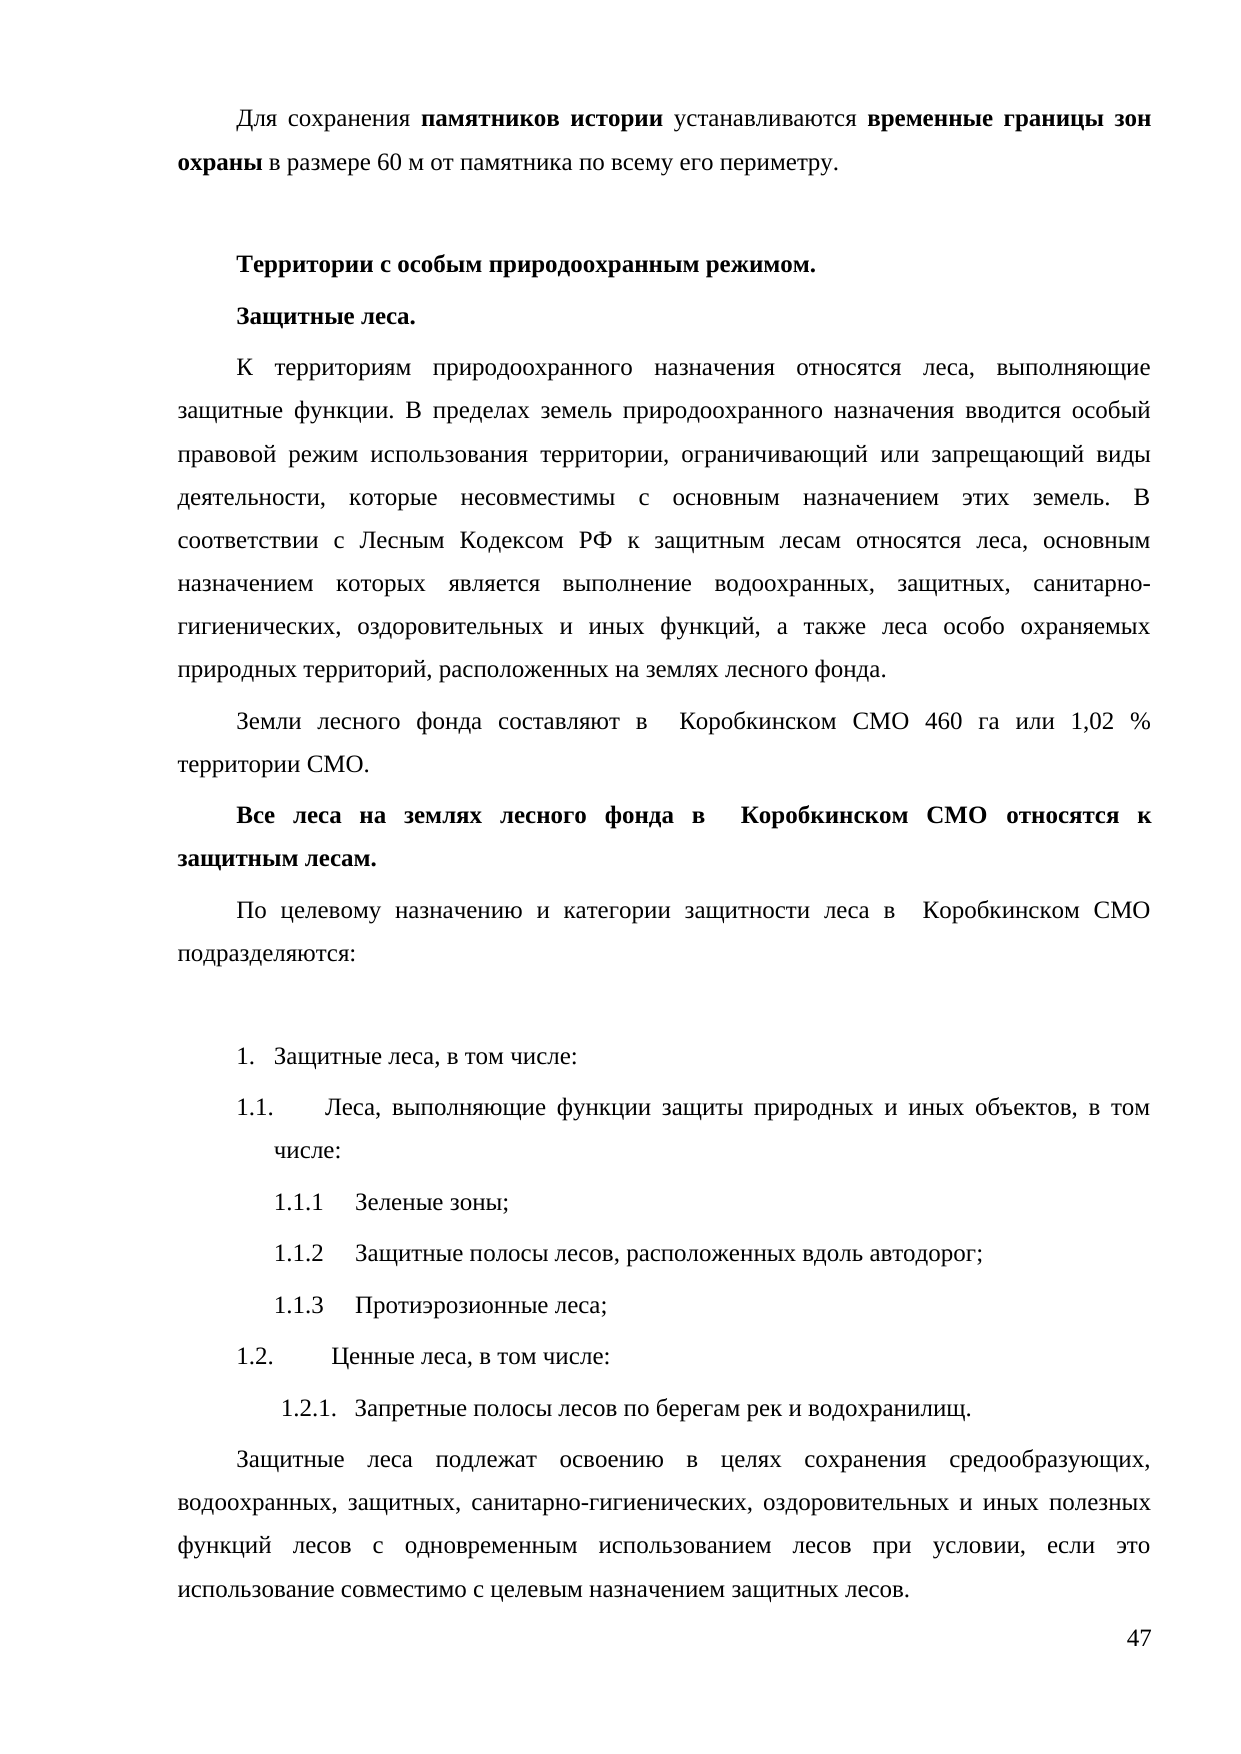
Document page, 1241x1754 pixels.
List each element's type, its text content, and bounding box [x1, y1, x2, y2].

text Все леса на землях лесного фонда в Коробкинском СМО относятся к защитным лесам. [177, 800, 1152, 872]
text Земли лесного фонда составляют в Коробкинском СМО 460 га или 1,02 % территории СМО. [177, 706, 1152, 778]
text К территориям природоохранного назначения относятся леса, выполняющие защитные функции. В пределах земель природоохранного назначения вводится особый правовой режим использования территории, ограничивающий или запрещающий виды деятельности, которые несовместимы с основным назначением этих земель. В соответствии с Лесным Кодексом РФ к защитным лесам относятся леса, основным назначением которых является выполнение водоохранных, защитных, санитарно-гигиенических, оздоровительных и иных функций, а также леса особо охраняемых природных территорий, расположенных на землях лесного фонда. [177, 352, 1152, 683]
list Протиэрозионные леса; [274, 1290, 1152, 1319]
list Леса, выполняющие функции защиты природных и иных объектов, в том числе: [236, 1092, 1152, 1164]
text Территории с особым природоохранным режимом. [177, 249, 1152, 278]
text Защитные леса подлежат освоению в целях сохранения средообразующих, водоохранных, защитных, санитарно-гигиенических, оздоровительных и иных полезных функций лесов с одновременным использованием лесов при условии, если это использование совместимо с целевым назначением защитных лесов. [177, 1444, 1152, 1602]
text Защитные леса. [177, 301, 1152, 330]
list Защитные леса, в том числе: [236, 1041, 1152, 1070]
list Зеленые зоны; [274, 1187, 1152, 1216]
list Защитные полосы лесов, расположенных вдоль автодорог; [274, 1238, 1152, 1267]
list Ценные леса, в том числе: [236, 1341, 1152, 1370]
text По целевому назначению и категории защитности леса в Коробкинском СМО подразделяются: [177, 895, 1152, 967]
text Для сохранения памятников истории устанавливаются временные границы зон охраны в размере 60 м от памятника по всему его периметру. [177, 103, 1152, 175]
list Запретные полосы лесов по берегам рек и водохранилищ. [281, 1393, 1152, 1422]
